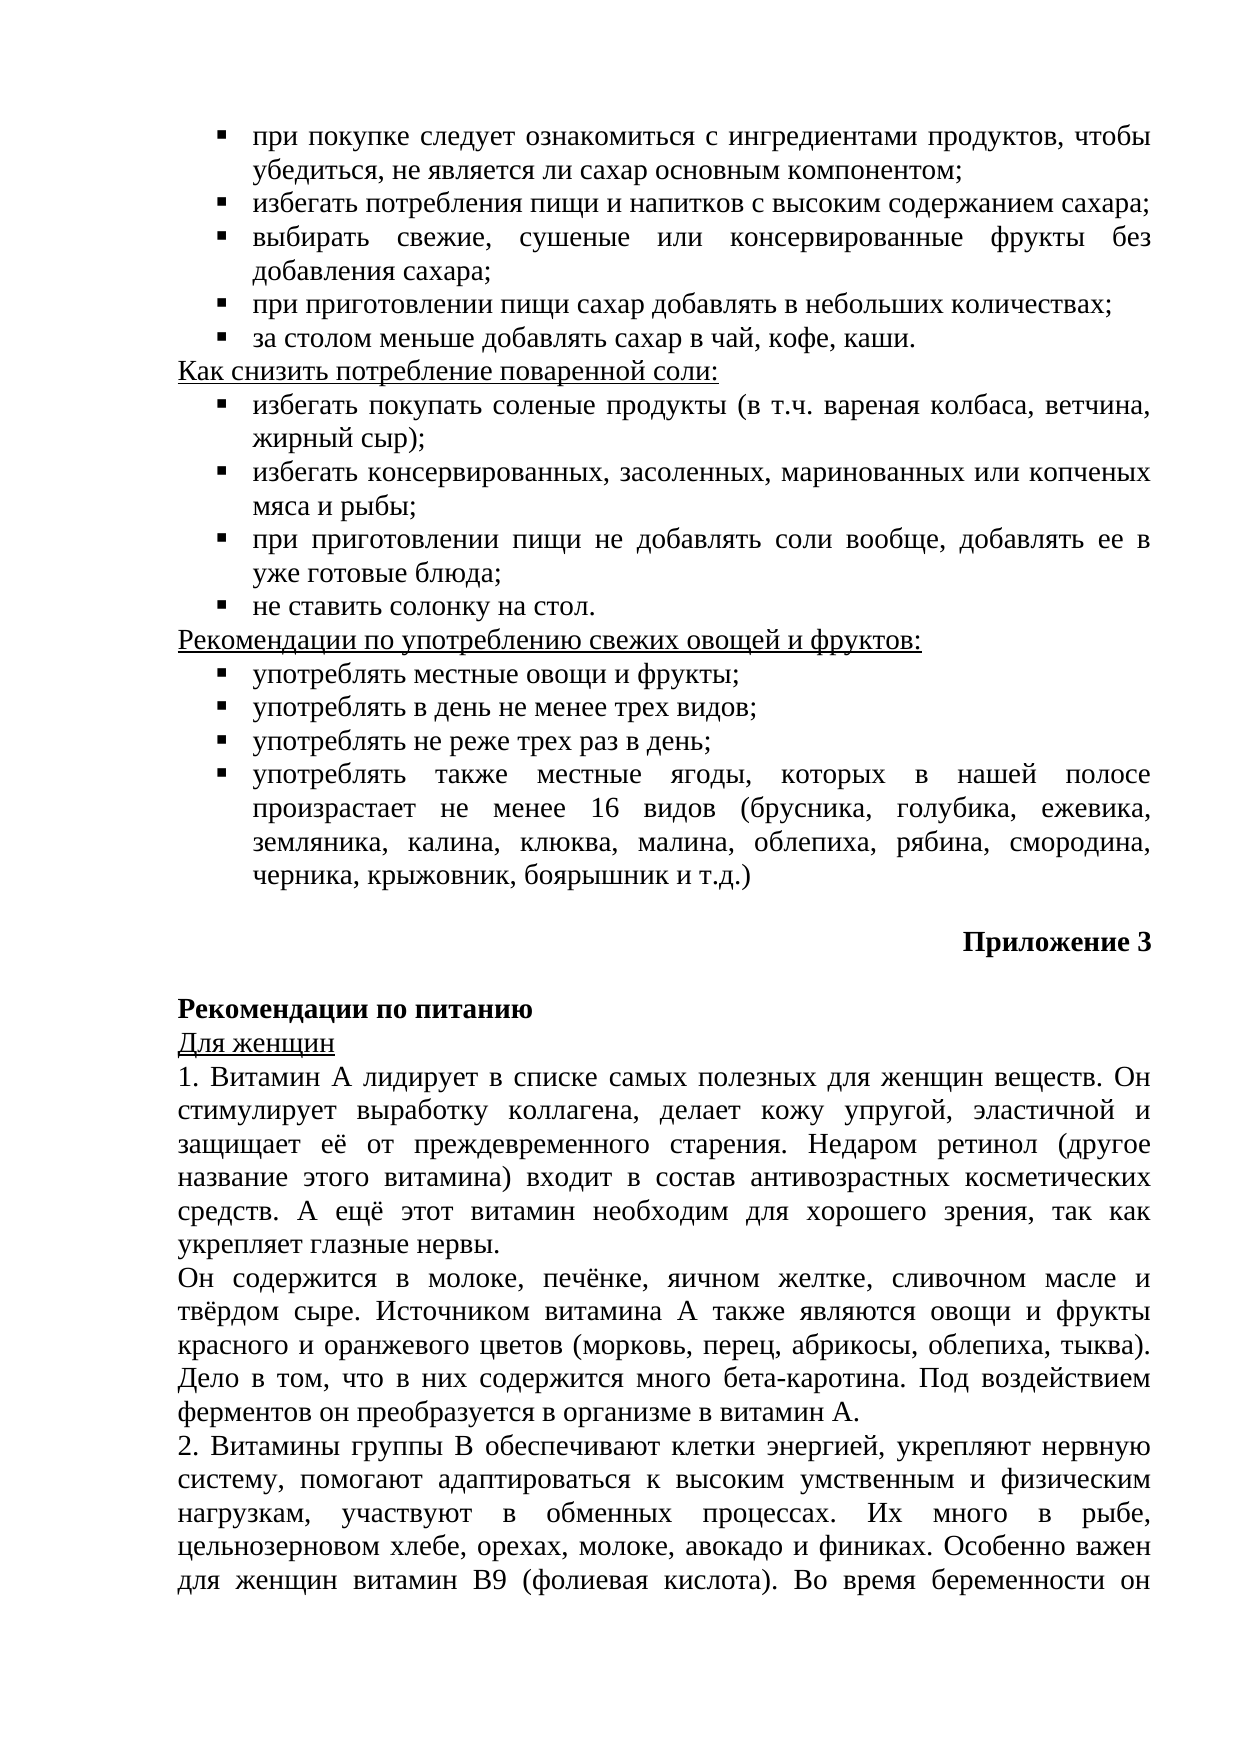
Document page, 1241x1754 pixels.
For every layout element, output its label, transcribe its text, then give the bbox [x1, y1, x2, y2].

list при приготовлении пищи не добавлять соли вообще, добавлять ее в уже готовые блюда; [215, 521, 1152, 588]
list выбирать свежие, сушеные или консервированные фрукты без добавления сахара; [215, 219, 1152, 286]
list не ставить солонку на стол. [215, 588, 1152, 622]
list избегать консервированных, засоленных, маринованных или копченых мяса и рыбы; [215, 454, 1152, 521]
list употреблять в день не менее трех видов; [215, 689, 1152, 723]
text Он содержится в молоке, печёнке, яичном желтке, сливочном масле и твёрдом сыре. Источником витамина А также являются овощи и фрукты красного и оранжевого цветов (морковь, перец, абрикосы, облепиха, тыква). Дело в том, что в них содержится много бета-каротина. Под воздействием ферментов он преобразуется в организме в витамин А. [177, 1260, 1152, 1428]
text 1. Витамин А лидирует в списке самых полезных для женщин веществ. Он стимулирует выработку коллагена, делает кожу упругой, эластичной и защищает её от преждевременного старения. Недаром ретинол (другое название этого витамина) входит в состав антивозрастных косметических средств. А ещё этот витамин необходим для хорошего зрения, так как укрепляет глазные нервы. [177, 1059, 1152, 1260]
list употреблять также местные ягоды, которых в нашей полосе произрастает не менее 16 видов (брусника, голубика, ежевика, земляника, калина, клюква, малина, облепиха, рябина, смородина, черника, крыжовник, боярышник и т.д.) [215, 757, 1152, 891]
text Рекомендации по употреблению свежих овощей и фруктов: [177, 622, 1152, 656]
list избегать покупать соленые продукты (в т.ч. вареная колбаса, ветчина, жирный сыр); [215, 387, 1152, 454]
text Рекомендации по питанию [177, 992, 1152, 1025]
list за столом меньше добавлять сахар в чай, кофе, каши. [215, 320, 1152, 353]
list при покупке следует ознакомиться с ингредиентами продуктов, чтобы убедиться, не является ли сахар основным компонентом; [215, 118, 1152, 185]
text Как снизить потребление поваренной соли: [177, 353, 1152, 387]
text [177, 1428, 1152, 1595]
list употреблять местные овощи и фрукты; [215, 656, 1152, 689]
list избегать потребления пищи и напитков с высоким содержанием сахара; [215, 185, 1152, 219]
list при приготовлении пищи сахар добавлять в небольших количествах; [215, 286, 1152, 320]
text Приложение 3 [177, 924, 1152, 958]
list употреблять не реже трех раз в день; [215, 723, 1152, 757]
text Для женщин [177, 1025, 1152, 1059]
